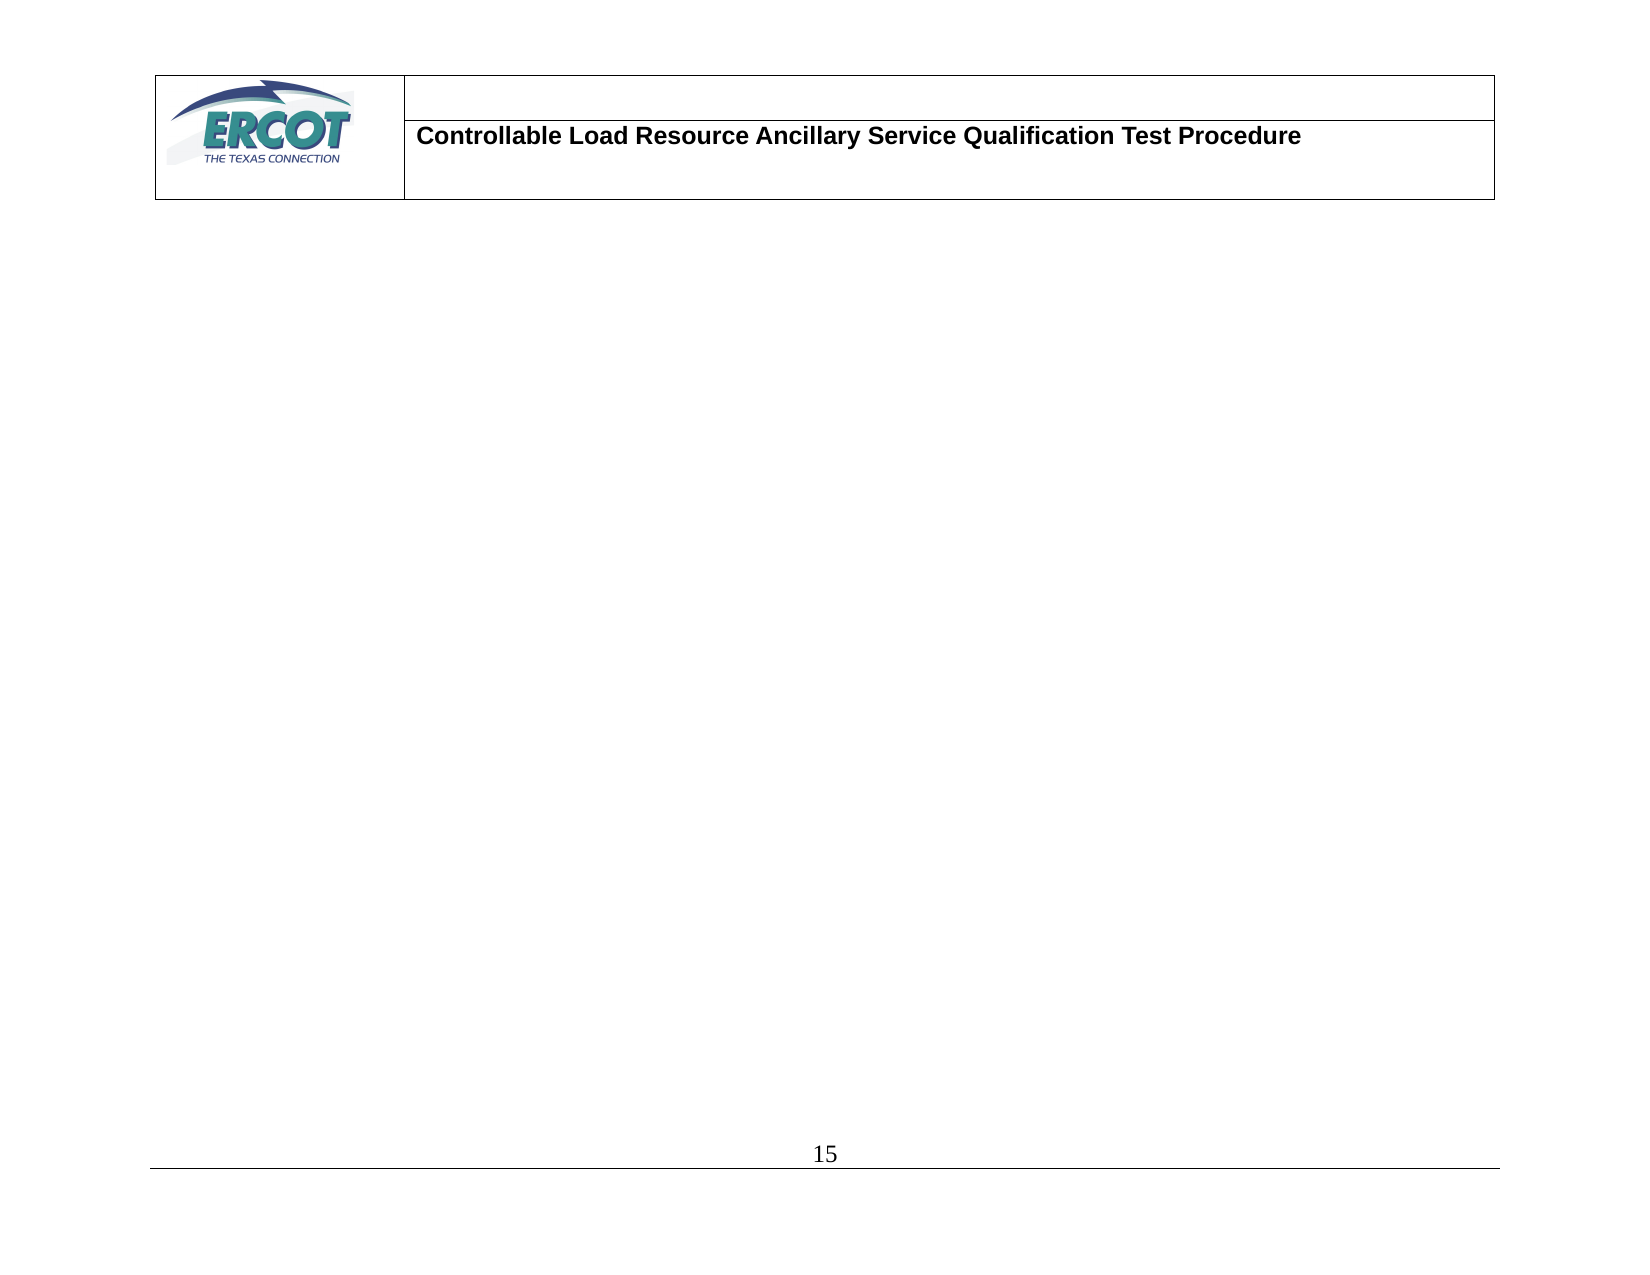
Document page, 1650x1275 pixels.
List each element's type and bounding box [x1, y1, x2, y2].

picture [166, 76, 355, 164]
